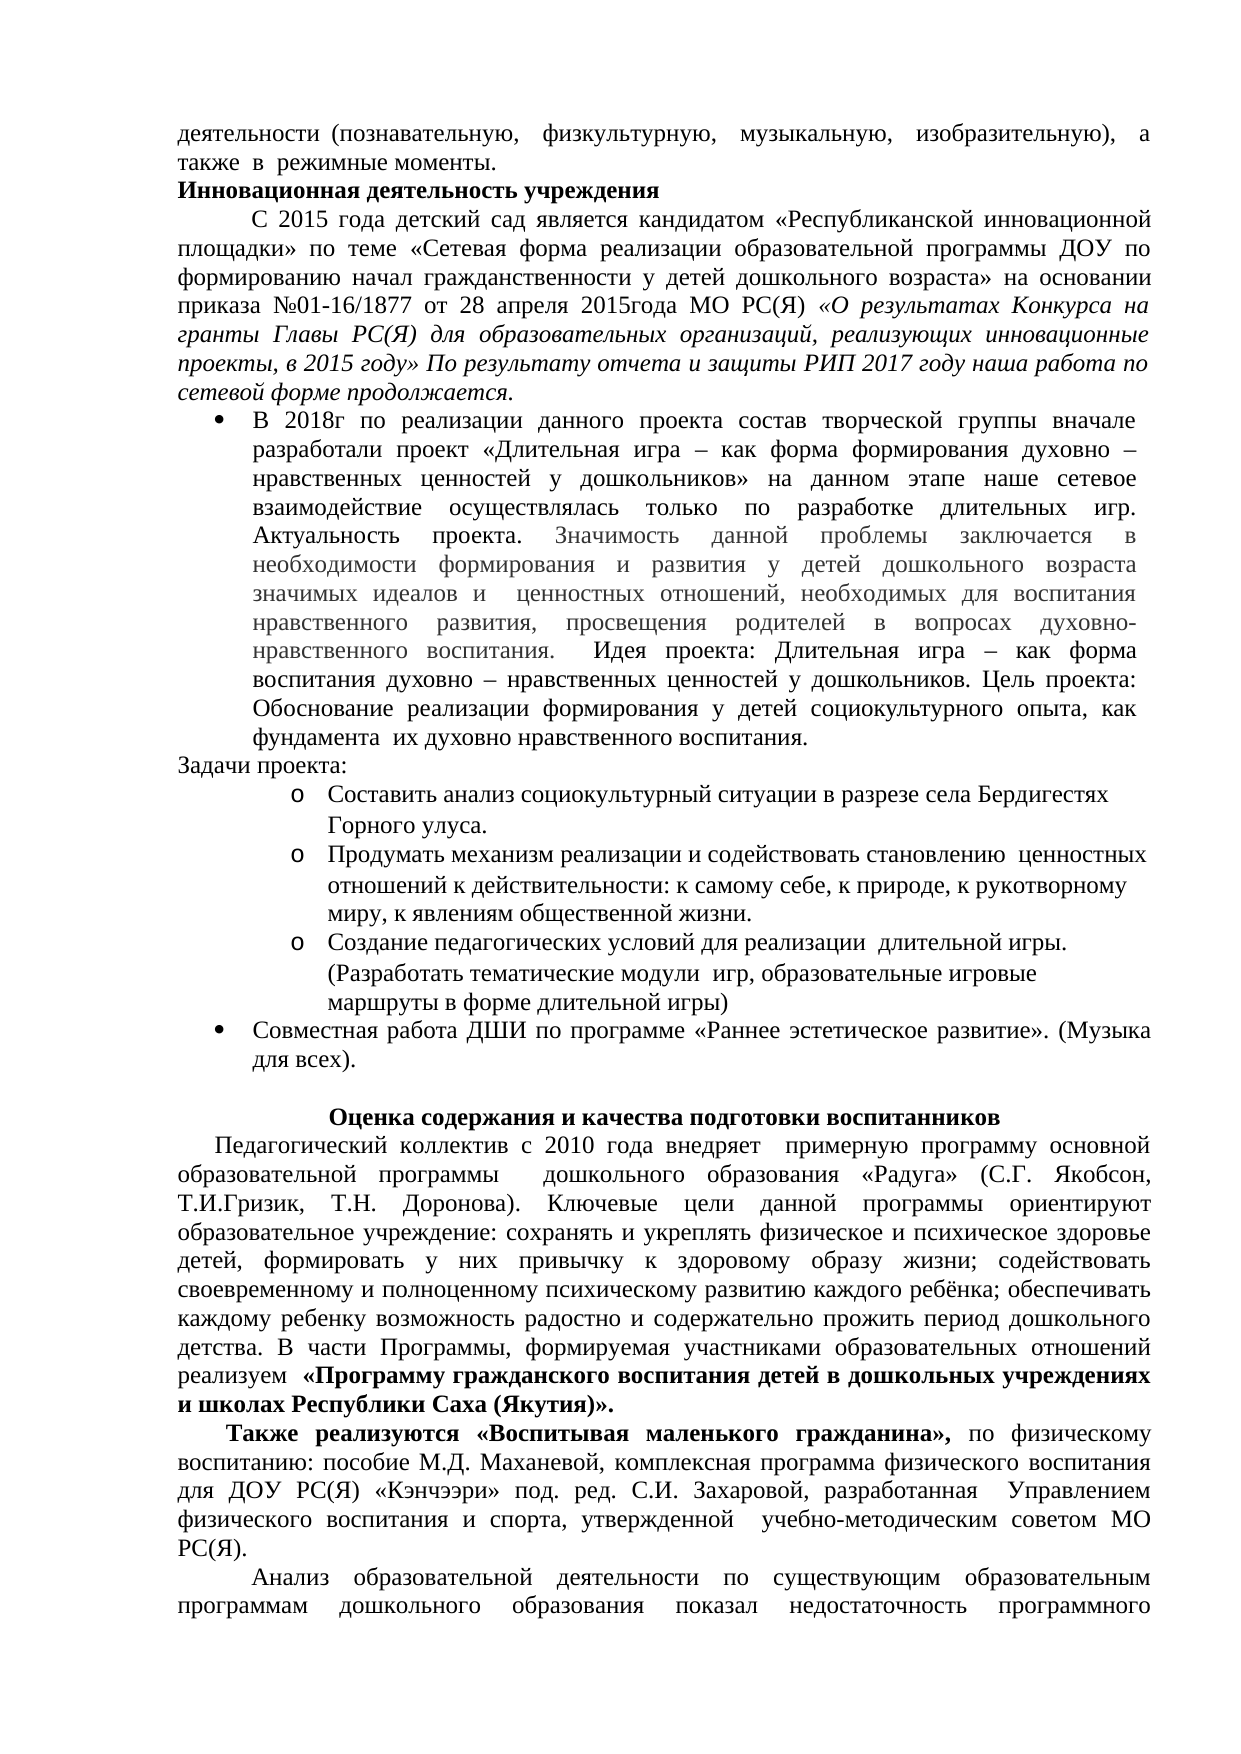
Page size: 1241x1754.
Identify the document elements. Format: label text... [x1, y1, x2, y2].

text Также реализуются «Воспитывая маленького гражданина», по физическому воспитанию: пособие М.Д. Маханевой, комплексная программа физического воспитания для ДОУ РС(Я) «Кэнчээри» под. ред. С.И. Захаровой, разработанная Управлением физического воспитания и спорта, утвержденной учебно-методическим советом МО РС(Я). [177, 1418, 1152, 1562]
text Оценка содержания и качества подготовки воспитанников [177, 1102, 1152, 1131]
list Продумать механизм реализации и содействовать становлению ценностных отношений к действительности: к самому себе, к природе, к рукотворному миру, к явлениям общественной жизни. [290, 839, 1152, 927]
list В 2018г по реализации данного проекта состав творческой группы вначале разработали проект «Длительная игра – как форма формирования духовно – нравственных ценностей у дошкольников» на данном этапе наше сетевое взаимодействие осуществлялась только по разработке длительных игр. Актуальность проекта. Значимость данной проблемы заключается в необходимости формирования и развития у детей дошкольного возраста значимых идеалов и ценностных отношений, необходимых для воспитания нравственного развития, просвещения родителей в вопросах духовно-нравственного воспитания. Идея проекта: Длительная игра – как форма воспитания духовно – нравственных ценностей у дошкольников. Цель проекта: Обоснование реализации формирования у детей социокультурного опыта, как фундамента их духовно нравственного воспитания. [215, 406, 1137, 751]
list Педагогический коллектив с 2010 года внедряет примерную программу основной образовательной программы дошкольного образования «Радуга» (С.Г. Якобсон, Т.И.Гризик, Т.Н. Доронова). Ключевые цели данной программы ориентируют образовательное учреждение: сохранять и укреплять физическое и психическое здоровье детей, формировать у них привычку к здоровому образу жизни; содействовать своевременному и полноценному психическому развитию каждого ребёнка; обеспечивать каждому ребенку возможность радостно и содержательно прожить период дошкольного детства. В части Программы, формируемая участниками образовательных отношений реализуем «Программу гражданского воспитания детей в дошкольных учреждениях и школах Республики Саха (Якутия)». [177, 1131, 1152, 1418]
text Задачи проекта: [177, 751, 1152, 779]
text Инновационная деятельность учреждения [177, 176, 1152, 204]
list Составить анализ социокультурный ситуации в разрезе села Бердигестях Горного улуса. [290, 779, 1152, 839]
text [177, 1562, 1152, 1619]
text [177, 118, 1152, 176]
text С 2015 года детский сад является кандидатом «Республиканской инновационной площадки» по теме «Сетевая форма реализации образовательной программы ДОУ по формированию начал гражданственности у детей дошкольного возраста» на основании приказа №01-16/1877 от 28 апреля 2015года МО РС(Я) «О результатах Конкурса на гранты Главы РС(Я) для образовательных организаций, реализующих инновационные проекты, в 2015 году» По результату отчета и защиты РИП 2017 году наша работа по сетевой форме продолжается. [177, 204, 1152, 406]
list Совместная работа ДШИ по программе «Раннее эстетическое развитие». (Музыка для всех). [215, 1016, 1152, 1073]
list Создание педагогических условий для реализации длительной игры. (Разработать тематические модули игр, образовательные игровые маршруты в форме длительной игры) [290, 927, 1152, 1016]
